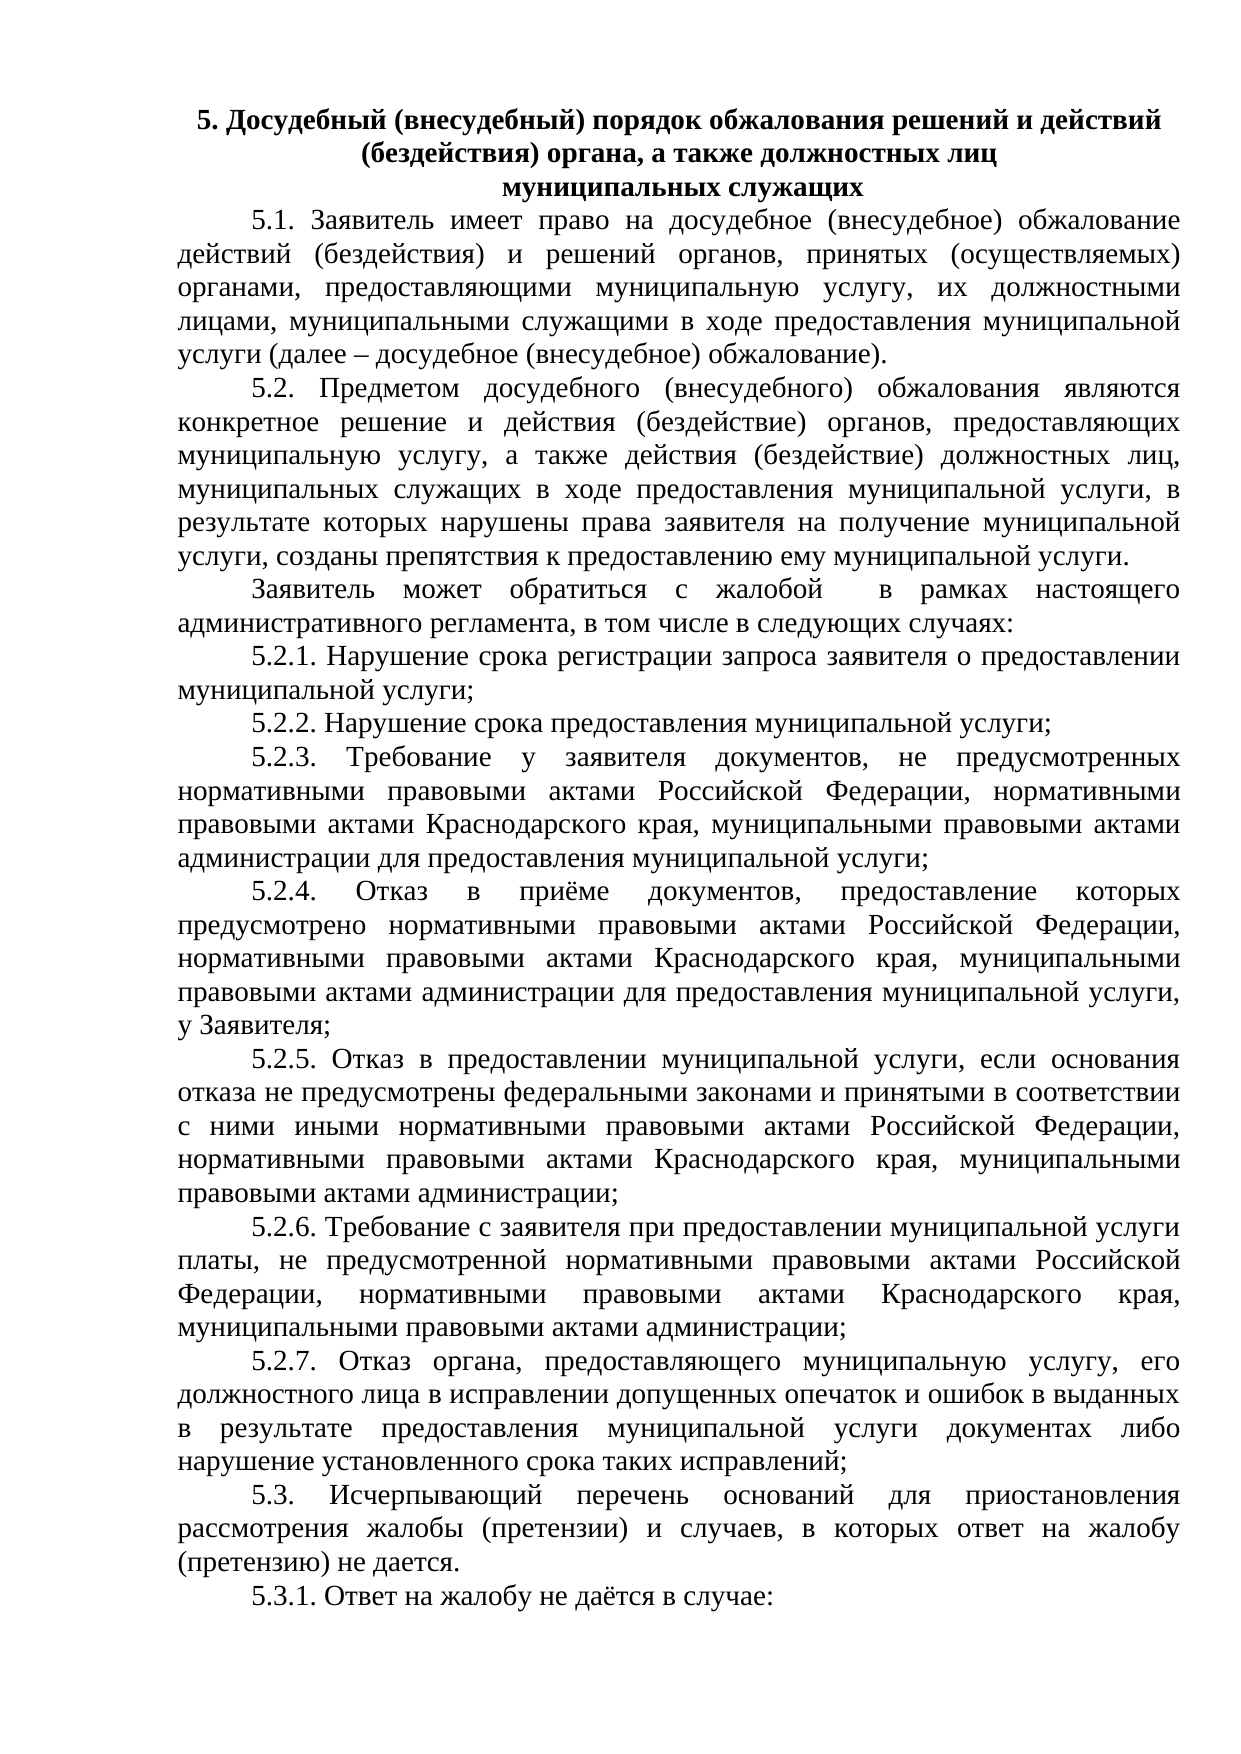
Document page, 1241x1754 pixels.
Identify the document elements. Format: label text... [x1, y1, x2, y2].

text 5.3.1. Ответ на жалобу не даётся в случае: [177, 1578, 1181, 1611]
text 5.2.6. Требование с заявителя при предоставлении муниципальной услуги платы, не предусмотренной нормативными правовыми актами Российской Федерации, нормативными правовыми актами Краснодарского края, муниципальными правовыми актами администрации; [177, 1209, 1181, 1343]
text Заявитель может обратиться с жалобой в рамках настоящего административного регламента, в том числе в следующих случаях: [177, 571, 1181, 638]
text 5.2.5. Отказ в предоставлении муниципальной услуги, если основания отказа не предусмотрены федеральными законами и принятыми в соответствии с ними иными нормативными правовыми актами Российской Федерации, нормативными правовыми актами Краснодарского края, муниципальными правовыми актами администрации; [177, 1041, 1181, 1209]
text 5.2.7. Отказ органа, предоставляющего муниципальную услугу, его должностного лица в исправлении допущенных опечаток и ошибок в выданных в результате предоставления муниципальной услуги документах либо нарушение установленного срока таких исправлений; [177, 1343, 1181, 1477]
text 5.2.3. Требование у заявителя документов, не предусмотренных нормативными правовыми актами Российской Федерации, нормативными правовыми актами Краснодарского края, муниципальными правовыми актами администрации для предоставления муниципальной услуги; [177, 739, 1181, 873]
text 5.2.4. Отказ в приёме документов, предоставление которых предусмотрено нормативными правовыми актами Российской Федерации, нормативными правовыми актами Краснодарского края, муниципальными правовыми актами администрации для предоставления муниципальной услуги, у Заявителя; [177, 873, 1181, 1041]
text 5.2.2. Нарушение срока предоставления муниципальной услуги; [177, 706, 1181, 739]
text 5. Досудебный (внесудебный) порядок обжалования решений и действий (бездействия) органа, а также должностных лиц [177, 102, 1181, 169]
text муниципальных служащих [177, 169, 1181, 202]
text 5.1. Заявитель имеет право на досудебное (внесудебное) обжалование действий (бездействия) и решений органов, принятых (осуществляемых) органами, предоставляющими муниципальную услугу, их должностными лицами, муниципальными служащими в ходе предоставления муниципальной услуги (далее – досудебное (внесудебное) обжалование). [177, 202, 1181, 370]
text 5.3. Исчерпывающий перечень оснований для приостановления рассмотрения жалобы (претензии) и случаев, в которых ответ на жалобу (претензию) не дается. [177, 1477, 1181, 1578]
text 5.2.1. Нарушение срока регистрации запроса заявителя о предоставлении муниципальной услуги; [177, 638, 1181, 706]
text 5.2. Предметом досудебного (внесудебного) обжалования являются конкретное решение и действия (бездействие) органов, предоставляющих муниципальную услугу, а также действия (бездействие) должностных лиц, муниципальных служащих в ходе предоставления муниципальной услуги, в результате которых нарушены права заявителя на получение муниципальной услуги, созданы препятствия к предоставлению ему муниципальной услуги. [177, 370, 1181, 571]
